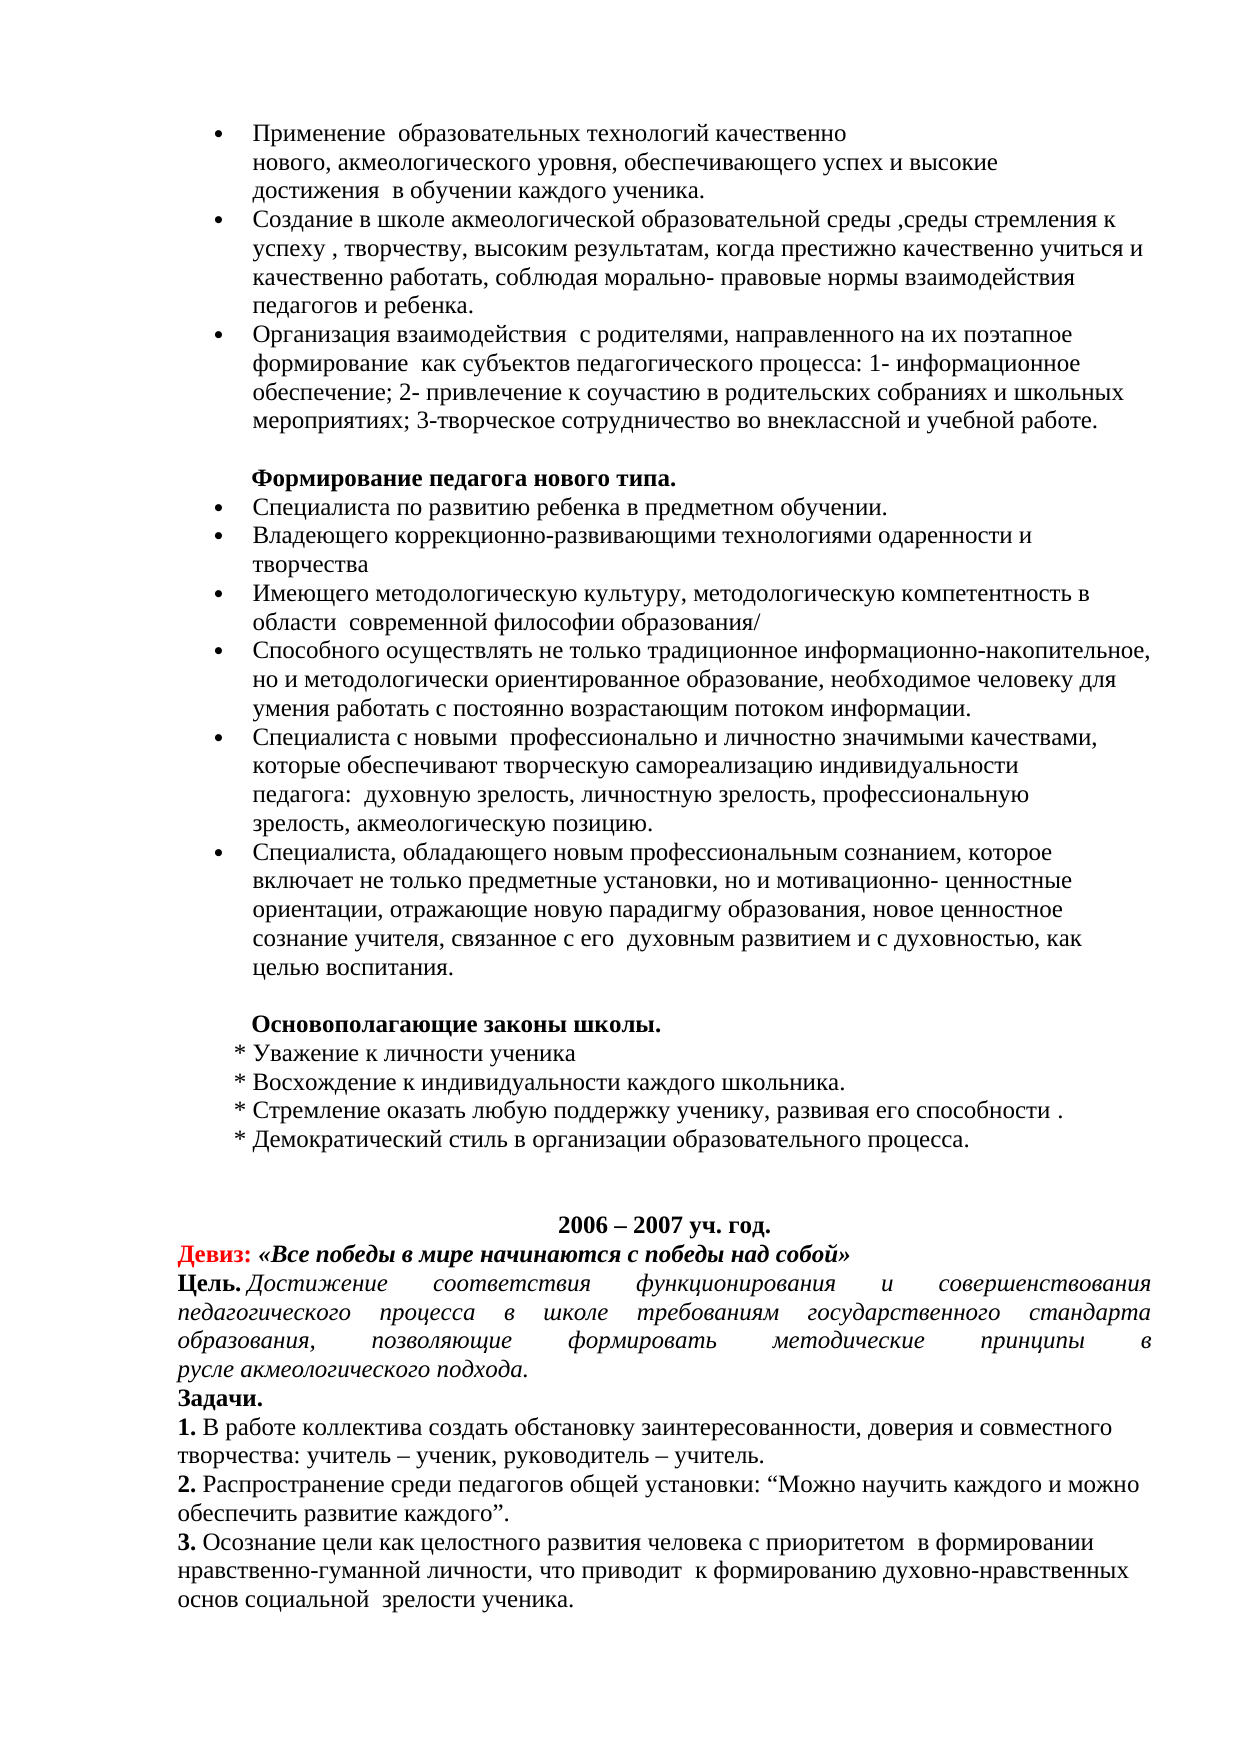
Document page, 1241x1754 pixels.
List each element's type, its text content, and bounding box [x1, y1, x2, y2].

list Применение образовательных технологий качественно нового, акмеологического уровня, обеспечивающего успех и высокие достижения в обучении каждого ученика. [215, 118, 1152, 204]
list Специалиста по развитию ребенка в предметном обучении. [215, 492, 1152, 521]
list Специалиста, обладающего новым профессиональным сознанием, которое включает не только предметные установки, но и мотивационно- ценностные ориентации, отражающие новую парадигму образования, новое ценностное сознание учителя, связанное с его духовным развитием и с духовностью, как целью воспитания. [215, 837, 1152, 981]
text Основополагающие законы школы. [177, 1009, 1152, 1038]
text Цель. Достижение соответствия функционирования и совершенствования педагогического процесса в школе требованиям государственного стандарта образования, позволяющие формировать методические принципы в русле акмеологического подхода. [177, 1268, 1152, 1383]
text 3. Осознание цели как целостного развития человека с приоритетом в формировании нравственно-гуманной личности, что приводит к формированию духовно-нравственных основ социальной зрелости ученика. [177, 1527, 1152, 1613]
list Имеющего методологическую культуру, методологическую компетентность в области современной философии образования/ [215, 578, 1152, 636]
text * Демократический стиль в организации образовательного процесса. [177, 1124, 1152, 1153]
text 1. В работе коллектива создать обстановку заинтересованности, доверия и совместного творчества: учитель – ученик, руководитель – учитель. [177, 1412, 1152, 1469]
list Специалиста с новыми профессионально и личностно значимыми качествами, которые обеспечивают творческую самореализацию индивидуальности педагога: духовную зрелость, личностную зрелость, профессиональную зрелость, акмеологическую позицию. [215, 722, 1152, 837]
text Девиз: «Все победы в мире начинаются с победы над собой» [177, 1239, 1152, 1268]
text * Восхождение к индивидуальности каждого школьника. [177, 1067, 1152, 1096]
list Организация взаимодействия с родителями, направленного на их поэтапное формирование как субъектов педагогического процесса: 1- информационное обеспечение; 2- привлечение к соучастию в родительских собраниях и школьных мероприятиях; 3-творческое сотрудничество во внеклассной и учебной работе. [215, 319, 1152, 434]
list Создание в школе акмеологической образовательной среды ,среды стремления к успеху , творчеству, высоким результатам, когда престижно качественно учиться и качественно работать, соблюдая морально- правовые нормы взаимодействия педагогов и ребенка. [215, 204, 1152, 319]
text Задачи. [177, 1383, 1152, 1412]
text * Стремление оказать любую поддержку ученику, развивая его способности . [177, 1096, 1152, 1124]
text 2. Распространение среди педагогов общей установки: “Можно научить каждого и можно обеспечить развитие каждого”. [177, 1469, 1152, 1527]
list Способного осуществлять не только традиционное информационно-накопительное, но и методологически ориентированное образование, необходимое человеку для умения работать с постоянно возрастающим потоком информации. [215, 636, 1152, 722]
list Владеющего коррекционно-развивающими технологиями одаренности и творчества [215, 521, 1152, 578]
text * Уважение к личности ученика [177, 1038, 1152, 1067]
text 2006 – 2007 уч. год. [177, 1211, 1152, 1239]
text Формирование педагога нового типа. [177, 463, 1152, 492]
